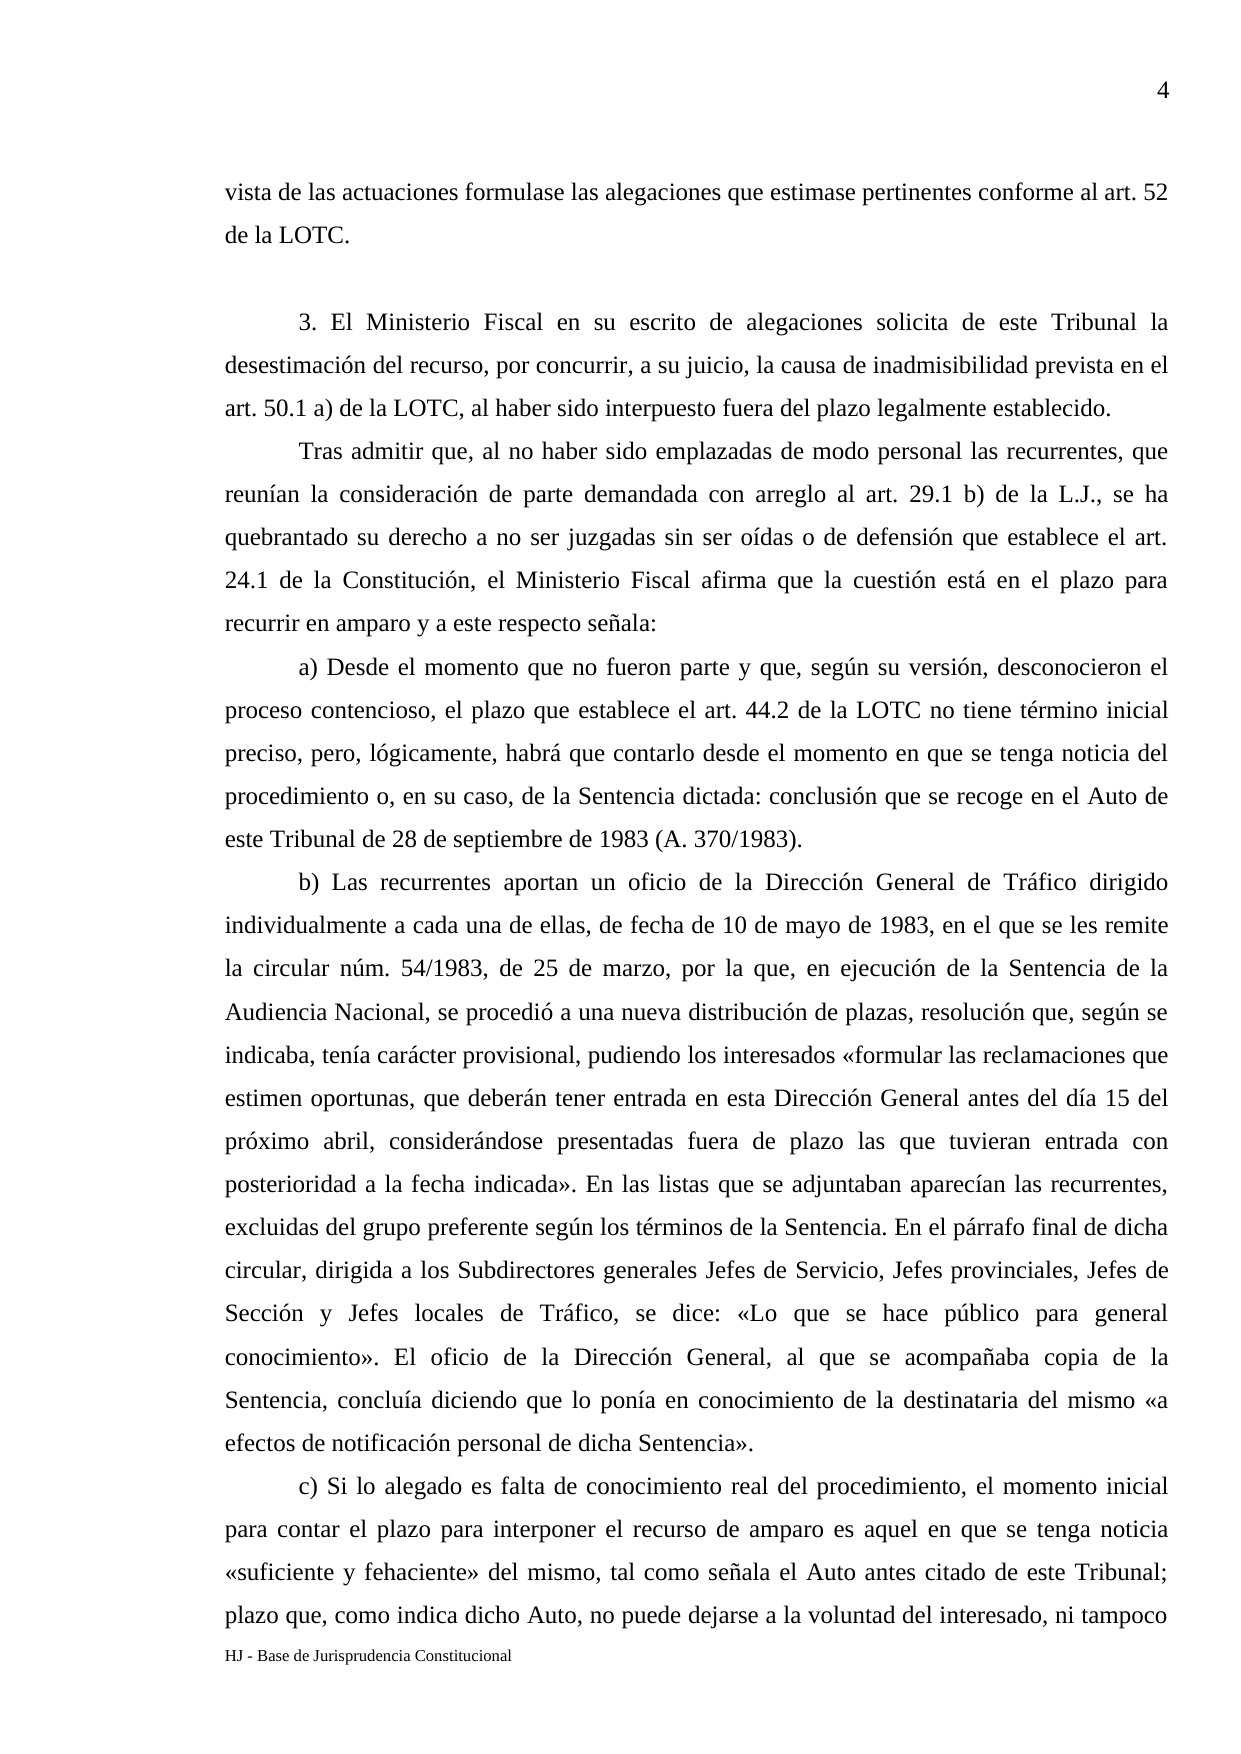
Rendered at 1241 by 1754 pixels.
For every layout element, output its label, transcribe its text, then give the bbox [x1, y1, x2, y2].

text b) Las recurrentes aportan un oficio de la Dirección General de Tráfico dirigido individualmente a cada una de ellas, de fecha de 10 de mayo de 1983, en el que se les remite la circular núm. 54/1983, de 25 de marzo, por la que, en ejecución de la Sentencia de la Audiencia Nacional, se procedió a una nueva distribución de plazas, resolución que, según se indicaba, tenía carácter provisional, pudiendo los interesados «formular las reclamaciones que estimen oportunas, que deberán tener entrada en esta Dirección General antes del día 15 del próximo abril, considerándose presentadas fuera de plazo las que tuvieran entrada con posterioridad a la fecha indicada». En las listas que se adjuntaban aparecían las recurrentes, excluidas del grupo preferente según los términos de la Sentencia. En el párrafo final de dicha circular, dirigida a los Subdirectores generales Jefes de Servicio, Jefes provinciales, Jefes de Sección y Jefes locales de Tráfico, se dice: «Lo que se hace público para general conocimiento». El oficio de la Dirección General, al que se acompañaba copia de la Sentencia, concluía diciendo que lo ponía en conocimiento de la destinataria del mismo «a efectos de notificación personal de dicha Sentencia». [224, 867, 1169, 1457]
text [224, 1471, 1169, 1629]
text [224, 177, 1169, 249]
text a) Desde el momento que no fueron parte y que, según su versión, desconocieron el proceso contencioso, el plazo que establece el art. 44.2 de la LOTC no tiene término inicial preciso, pero, lógicamente, habrá que contarlo desde el momento en que se tenga noticia del procedimiento o, en su caso, de la Sentencia dictada: conclusión que se recoge en el Auto de este Tribunal de 28 de septiembre de 1983 (A. 370/1983). [224, 652, 1169, 853]
text 3. El Ministerio Fiscal en su escrito de alegaciones solicita de este Tribunal la desestimación del recurso, por concurrir, a su juicio, la causa de inadmisibilidad prevista en el art. 50.1 a) de la LOTC, al haber sido interpuesto fuera del plazo legalmente establecido. [224, 307, 1169, 422]
text Tras admitir que, al no haber sido emplazadas de modo personal las recurrentes, que reunían la consideración de parte demandada con arreglo al art. 29.1 b) de la L.J., se ha quebrantado su derecho a no ser juzgadas sin ser oídas o de defensión que establece el art. 24.1 de la Constitución, el Ministerio Fiscal afirma que la cuestión está en el plazo para recurrir en amparo y a este respecto señala: [224, 436, 1169, 637]
